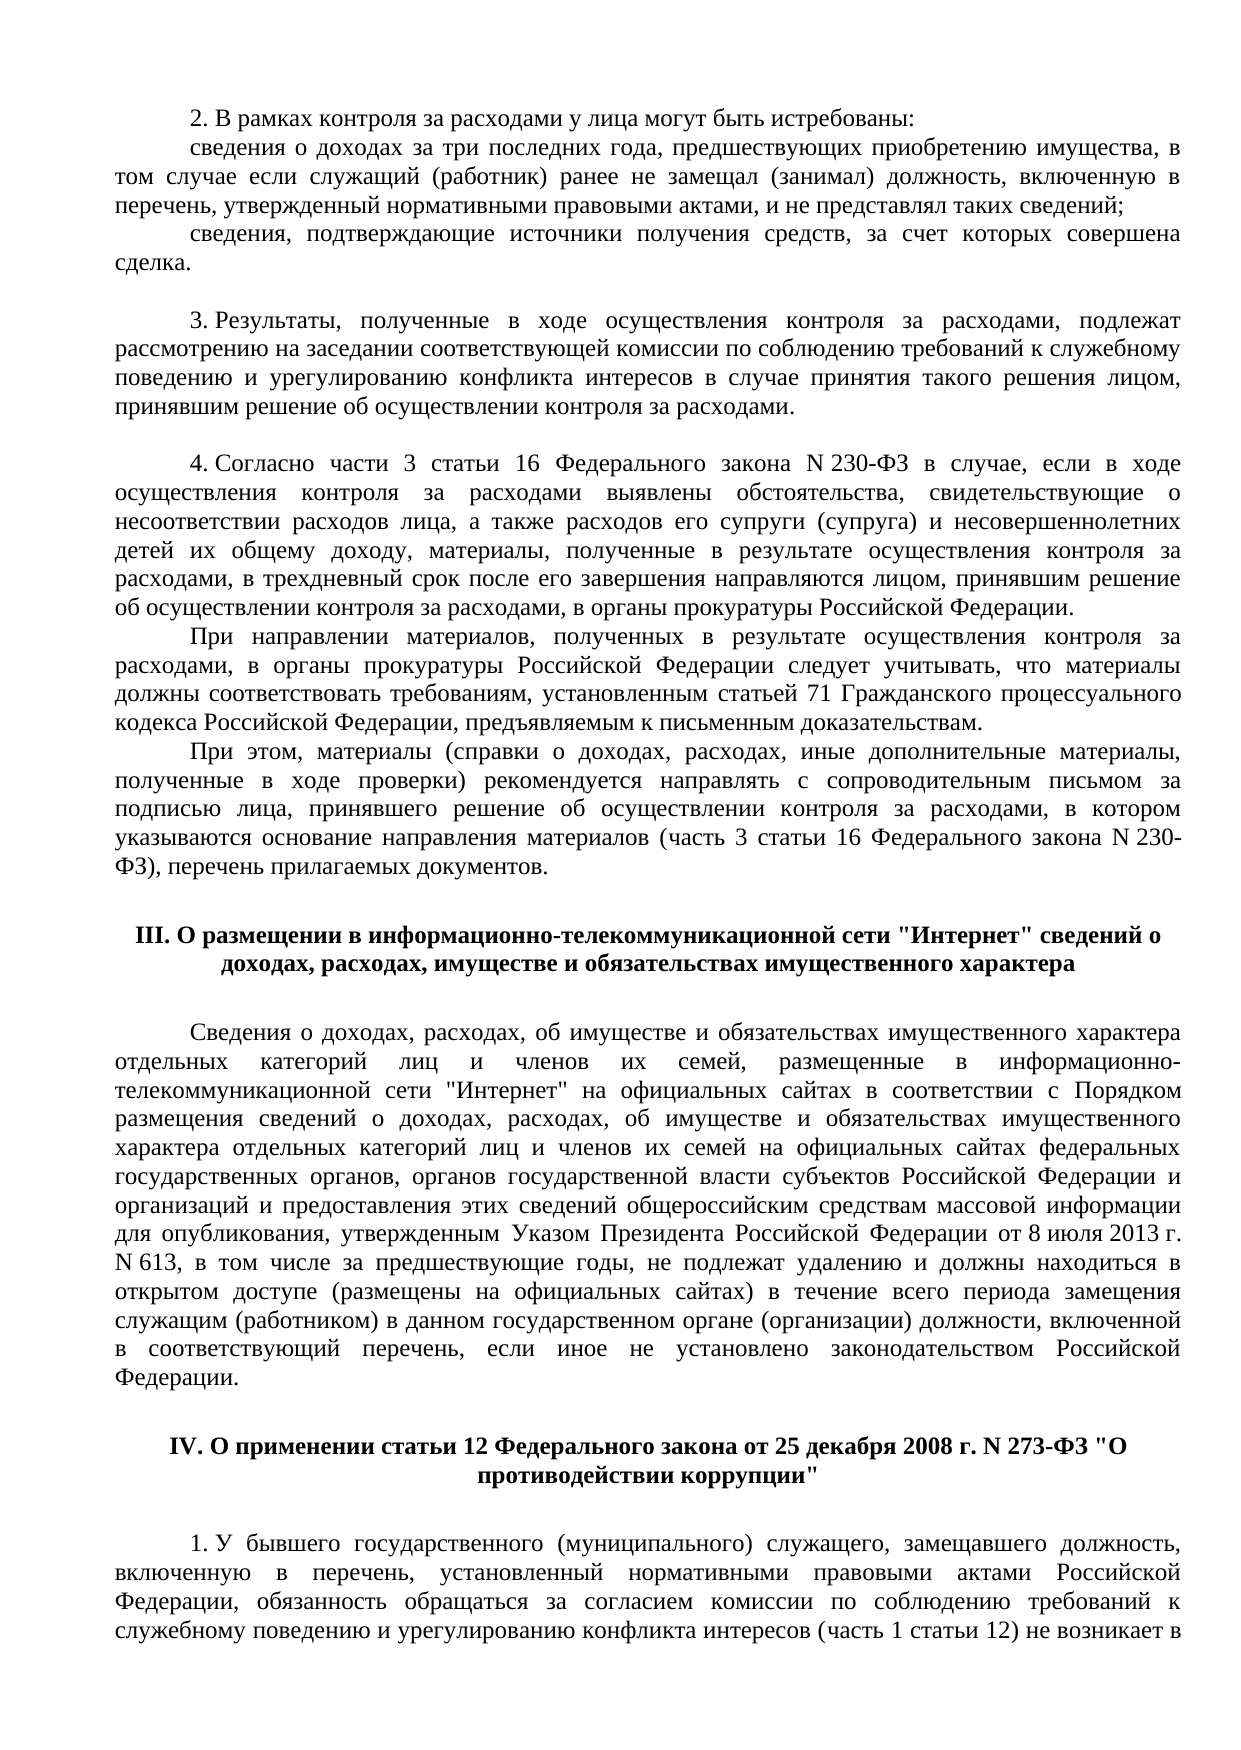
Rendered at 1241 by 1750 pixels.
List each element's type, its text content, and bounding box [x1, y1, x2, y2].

subtitle III. О размещении в информационно-телекоммуникационной сети "Интернет" сведений о доходах, расходах, имуществе и обязательствах имущественного характера [114, 920, 1182, 977]
subtitle IV. О применении статьи 12 Федерального закона от 25 декабря 2008 г. N 273-ФЗ "О противодействии коррупции" [114, 1431, 1182, 1488]
text 2. В рамках контроля за расходами у лица могут быть истребованы: [114, 103, 1182, 132]
text сведения, подтверждающие источники получения средств, за счет которых совершена сделка. [114, 218, 1182, 276]
text При этом, материалы (справки о доходах, расходах, иные дополнительные материалы, полученные в ходе проверки) рекомендуется направлять с сопроводительным письмом за подписью лица, принявшего решение об осуществлении контроля за расходами, в котором указываются основание направления материалов (часть 3 статьи 16 Федерального закона N 230-ФЗ), перечень прилагаемых документов. [114, 736, 1182, 880]
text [114, 1528, 1182, 1643]
text 3. Результаты, полученные в ходе осуществления контроля за расходами, подлежат рассмотрению на заседании соответствующей комиссии по соблюдению требований к служебному поведению и урегулированию конфликта интересов в случае принятия такого решения лицом, принявшим решение об осуществлении контроля за расходами. [114, 305, 1182, 420]
text При направлении материалов, полученных в результате осуществления контроля за расходами, в органы прокуратуры Российской Федерации следует учитывать, что материалы должны соответствовать требованиям, установленным статьей 71 Гражданского процессуального кодекса Российской Федерации, предъявляемым к письменным доказательствам. [114, 621, 1182, 736]
text Сведения о доходах, расходах, об имуществе и обязательствах имущественного характера отдельных категорий лиц и членов их семей, размещенные в информационно-телекоммуникационной сети "Интернет" на официальных сайтах в соответствии с Порядком размещения сведений о доходах, расходах, об имуществе и обязательствах имущественного характера отдельных категорий лиц и членов их семей на официальных сайтах федеральных государственных органов, органов государственной власти субъектов Российской Федерации и организаций и предоставления этих сведений общероссийским средствам массовой информации для опубликования, утвержденным Указом Президента Российской Федерации от 8 июля 2013 г. N 613, в том числе за предшествующие годы, не подлежат удалению и должны находиться в открытом доступе (размещены на официальных сайтах) в течение всего периода замещения служащим (работником) в данном государственном органе (организации) должности, включенной в соответствующий перечень, если иное не установлено законодательством Российской Федерации. [114, 1017, 1182, 1391]
text 4. Согласно части 3 статьи 16 Федерального закона N 230-ФЗ в случае, если в ходе осуществления контроля за расходами выявлены обстоятельства, свидетельствующие о несоответствии расходов лица, а также расходов его супруги (супруга) и несовершеннолетних детей их общему доходу, материалы, полученные в результате осуществления контроля за расходами, в трехдневный срок после его завершения направляются лицом, принявшим решение об осуществлении контроля за расходами, в органы прокуратуры Российской Федерации. [114, 448, 1182, 621]
text сведения о доходах за три последних года, предшествующих приобретению имущества, в том случае если служащий (работник) ранее не замещал (занимал) должность, включенную в перечень, утвержденный нормативными правовыми актами, и не представлял таких сведений; [114, 132, 1182, 218]
